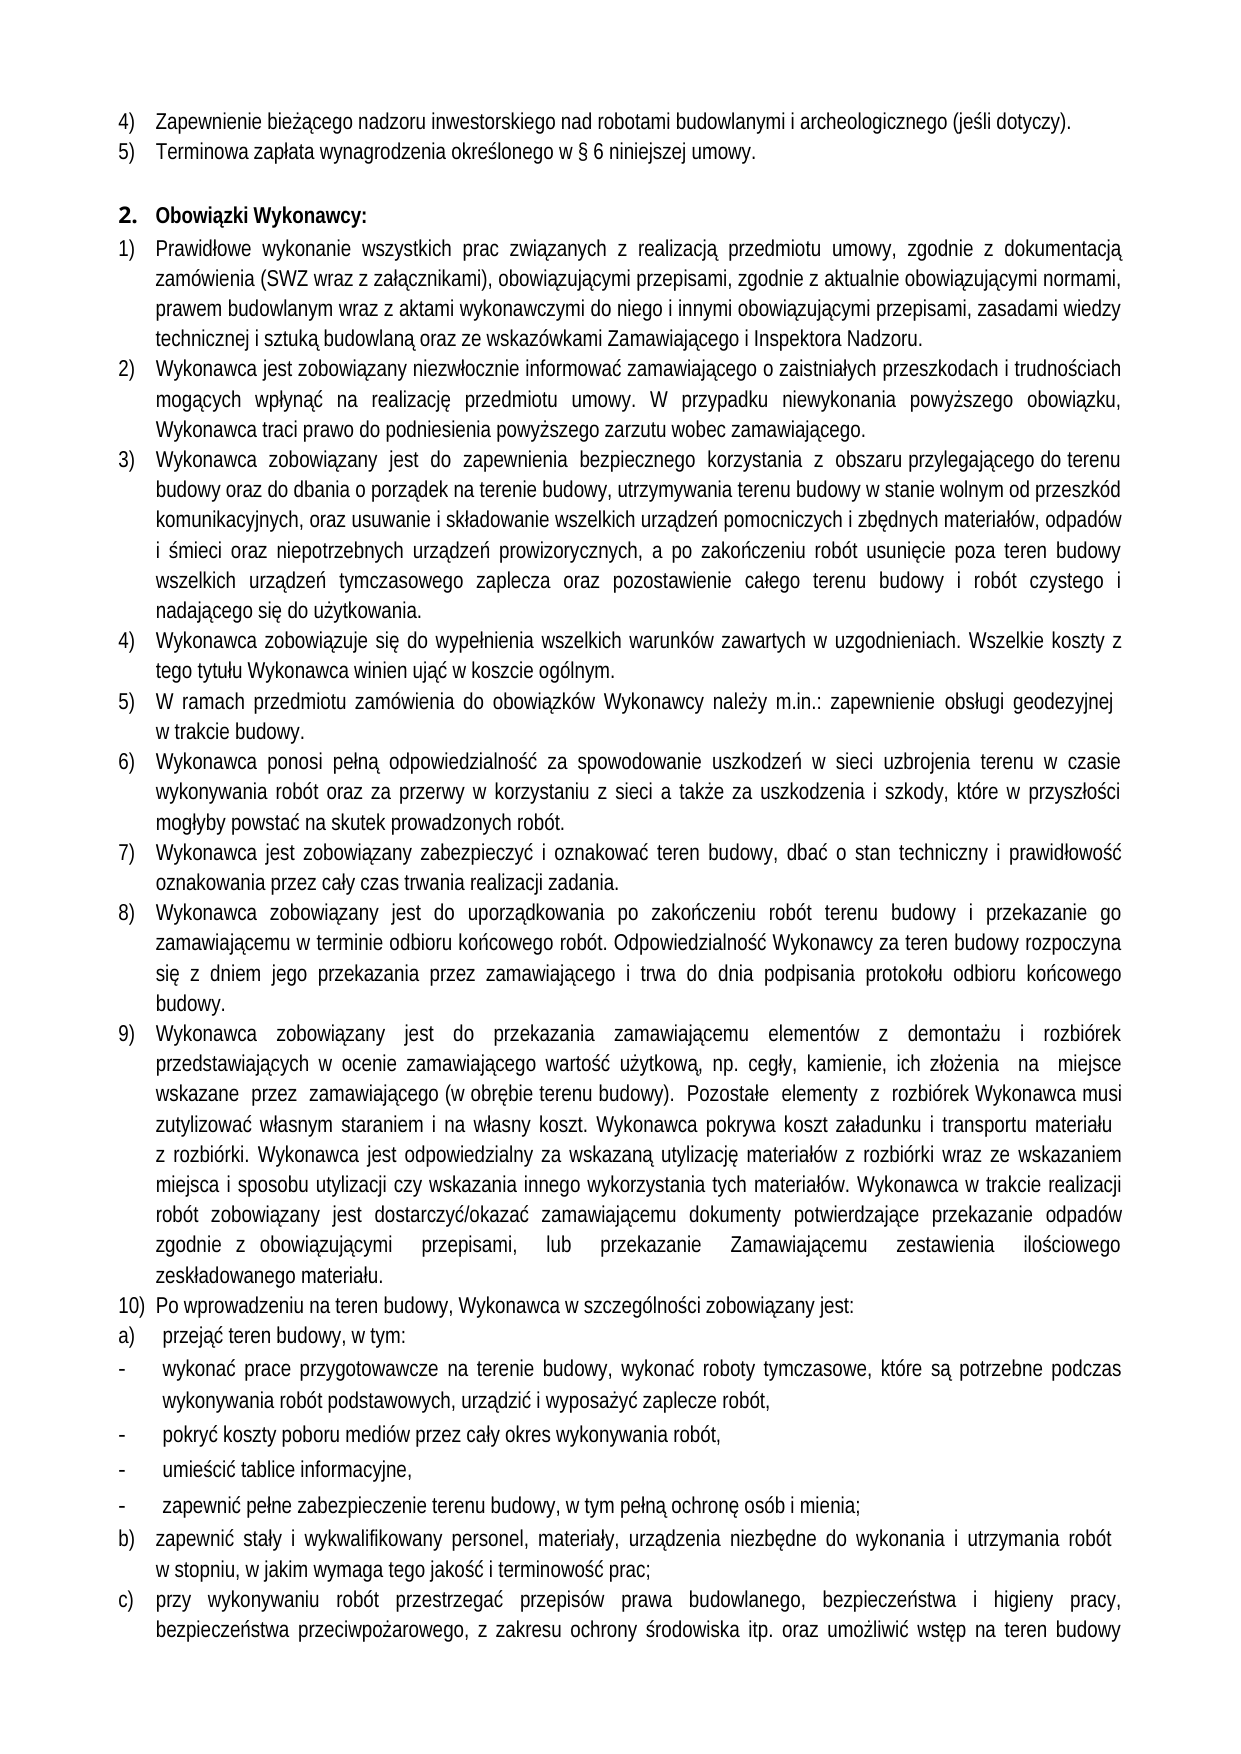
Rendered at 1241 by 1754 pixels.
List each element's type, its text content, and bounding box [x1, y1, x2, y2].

list Wykonawca ponosi pełną odpowiedzialność za spowodowanie uszkodzeń w sieci uzbrojenia terenu w czasie wykonywania robót oraz za przerwy w korzystaniu z sieci a także za uszkodzenia i szkody, które w przyszłości mogłyby powstać na skutek prowadzonych robót. [118, 748, 1122, 835]
list przejąć teren budowy, w tym: [118, 1322, 1122, 1348]
list Wykonawca zobowiązany jest do zapewnienia bezpiecznego korzystania z obszaru przylegającego do terenu budowy oraz do dbania o porządek na terenie budowy, utrzymywania terenu budowy w stanie wolnym od przeszkód komunikacyjnych, oraz usuwanie i składowanie wszelkich urządzeń pomocniczych i zbędnych materiałów, odpadów i śmieci oraz niepotrzebnych urządzeń prowizorycznych, a po zakończeniu robót usunięcie poza teren budowy wszelkich urządzeń tymczasowego zaplecza oraz pozostawienie całego terenu budowy i robót czystego i nadającego się do użytkowania. [118, 446, 1122, 623]
list umieścić tablice informacyjne, [118, 1453, 1122, 1485]
list Wykonawca zobowiązany jest do przekazania zamawiającemu elementów z demontażu i rozbiórek przedstawiających w ocenie zamawiającego wartość użytkową, np. cegły, kamienie, ich złożenia na miejsce wskazane przez zamawiającego (w obrębie terenu budowy). Pozostałe elementy z rozbiórek Wykonawca musi zutylizować własnym staraniem i na własny koszt. Wykonawca pokrywa koszt załadunku i transportu materiału z rozbiórki. Wykonawca jest odpowiedzialny za wskazaną utylizację materiałów z rozbiórki wraz ze wskazaniem miejsca i sposobu utylizacji czy wskazania innego wykorzystania tych materiałów. Wykonawca w trakcie realizacji robót zobowiązany jest dostarczyć/okazać zamawiającemu dokumenty potwierdzające przekazanie odpadów zgodnie z obowiązującymi przepisami, lub przekazanie Zamawiającemu zestawienia ilościowego zeskładowanego materiału. [118, 1020, 1122, 1288]
list Wykonawca zobowiązuje się do wypełnienia wszelkich warunków zawartych w uzgodnieniach. Wszelkie koszty z tego tytułu Wykonawca winien ująć w koszcie ogólnym. [118, 627, 1122, 684]
list Zapewnienie bieżącego nadzoru inwestorskiego nad robotami budowlanymi i archeologicznego (jeśli dotyczy). [118, 108, 1122, 134]
list Po wprowadzeniu na teren budowy, Wykonawca w szczególności zobowiązany jest: [118, 1292, 1122, 1318]
list Terminowa zapłata wynagrodzenia określonego w § 6 niniejszej umowy. [118, 138, 1122, 164]
list zapewnić stały i wykwalifikowany personel, materiały, urządzenia niezbędne do wykonania i utrzymania robót w stopniu, w jakim wymaga tego jakość i terminowość prac; [118, 1525, 1122, 1582]
list Wykonawca zobowiązany jest do uporządkowania po zakończeniu robót terenu budowy i przekazanie go zamawiającemu w terminie odbioru końcowego robót. Odpowiedzialność Wykonawcy za teren budowy rozpoczyna się z dniem jego przekazania przez zamawiającego i trwa do dnia podpisania protokołu odbioru końcowego budowy. [118, 899, 1122, 1016]
list Wykonawca jest zobowiązany zabezpieczyć i oznakować teren budowy, dbać o stan techniczny i prawidłowość oznakowania przez cały czas trwania realizacji zadania. [118, 839, 1122, 895]
list wykonać prace przygotowawcze na terenie budowy, wykonać roboty tymczasowe, które są potrzebne podczas wykonywania robót podstawowych, urządzić i wyposażyć zaplecze robót, [118, 1352, 1122, 1414]
list pokryć koszty poboru mediów przez cały okres wykonywania robót, [118, 1417, 1122, 1449]
list W ramach przedmiotu zamówienia do obowiązków Wykonawcy należy m.in.: zapewnienie obsługi geodezyjnej w trakcie budowy. [118, 688, 1122, 744]
list Prawidłowe wykonanie wszystkich prac związanych z realizacją przedmiotu umowy, zgodnie z dokumentacją zamówienia (SWZ wraz z załącznikami), obowiązującymi przepisami, zgodnie z aktualnie obowiązującymi normami, prawem budowlanym wraz z aktami wykonawczymi do niego i innymi obowiązującymi przepisami, zasadami wiedzy technicznej i sztuką budowlaną oraz ze wskazówkami Zamawiającego i Inspektora Nadzoru. [118, 234, 1122, 351]
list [118, 1586, 1122, 1642]
list zapewnić pełne zabezpieczenie terenu budowy, w tym pełną ochronę osób i mienia; [118, 1489, 1122, 1521]
list Wykonawca jest zobowiązany niezwłocznie informować zamawiającego o zaistniałych przeszkodach i trudnościach mogących wpłynąć na realizację przedmiotu umowy. W przypadku niewykonania powyższego obowiązku, Wykonawca traci prawo do podniesienia powyższego zarzutu wobec zamawiającego. [118, 355, 1122, 442]
list Obowiązki Wykonawcy: [118, 198, 1122, 230]
